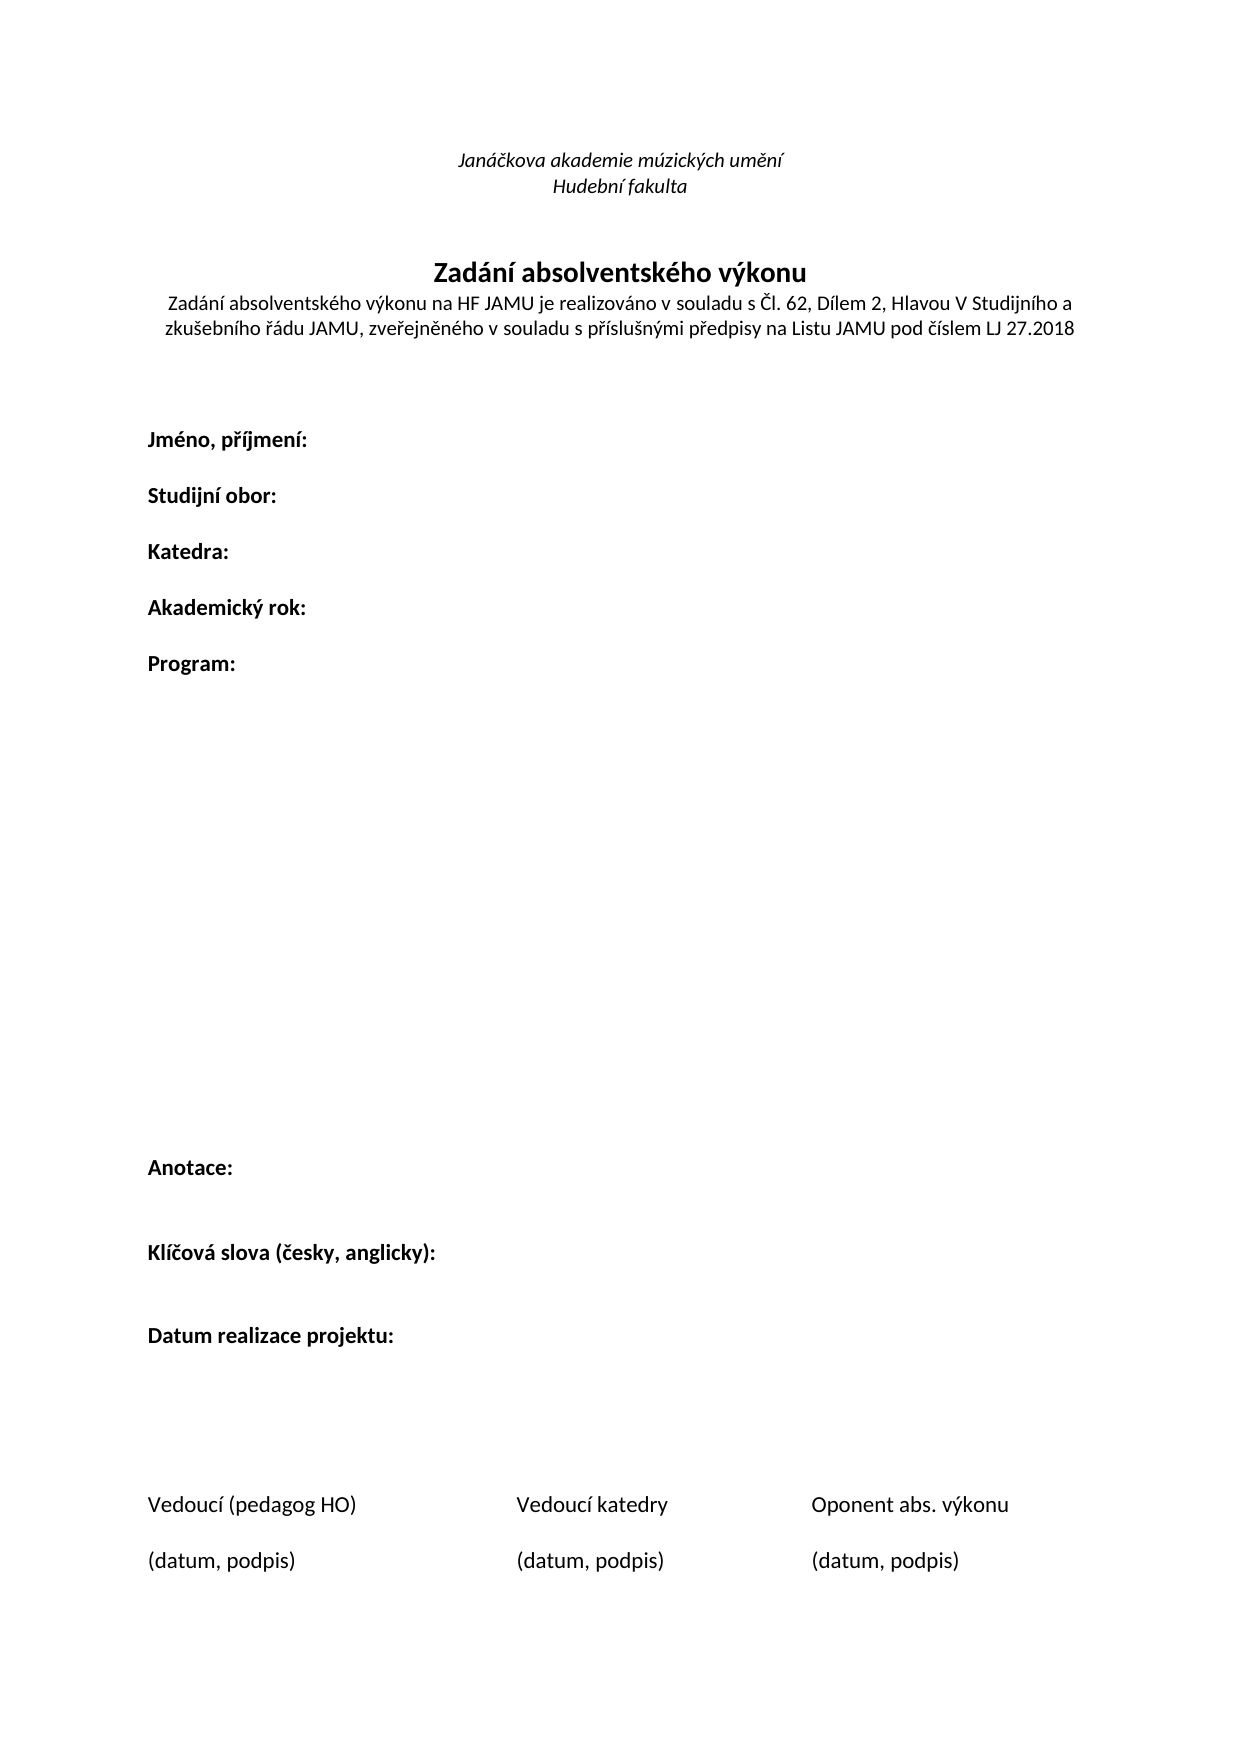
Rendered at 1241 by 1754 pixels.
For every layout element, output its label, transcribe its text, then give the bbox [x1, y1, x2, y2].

text Zadání absolventského výkonu [148, 254, 1093, 290]
text Datum realizace projektu: [148, 1322, 1093, 1350]
text Zadání absolventského výkonu na HF JAMU je realizováno v souladu s Čl. 62, Dílem 2, Hlavou V Studijního a zkušebního řádu JAMU, zveřejněného v souladu s příslušnými předpisy na Listu JAMU pod číslem LJ 27.2018 [148, 290, 1093, 341]
text Klíčová slova (česky, anglicky): [148, 1238, 1093, 1266]
text Akademický rok: [148, 593, 1093, 621]
text Vedoucí (pedagog HO) Vedoucí katedry Oponent abs. výkonu [148, 1490, 1093, 1518]
text Studijní obor: [148, 481, 1093, 509]
text Program: [148, 649, 1093, 677]
text (datum, podpis) (datum, podpis) (datum, podpis) [148, 1546, 1093, 1574]
text Jméno, příjmení: [148, 425, 1093, 453]
text Janáčkova akademie múzických umění [148, 148, 1093, 173]
text Anotace: [148, 1153, 1093, 1182]
text Hudební fakulta [148, 173, 1093, 198]
text Katedra: [148, 537, 1093, 565]
